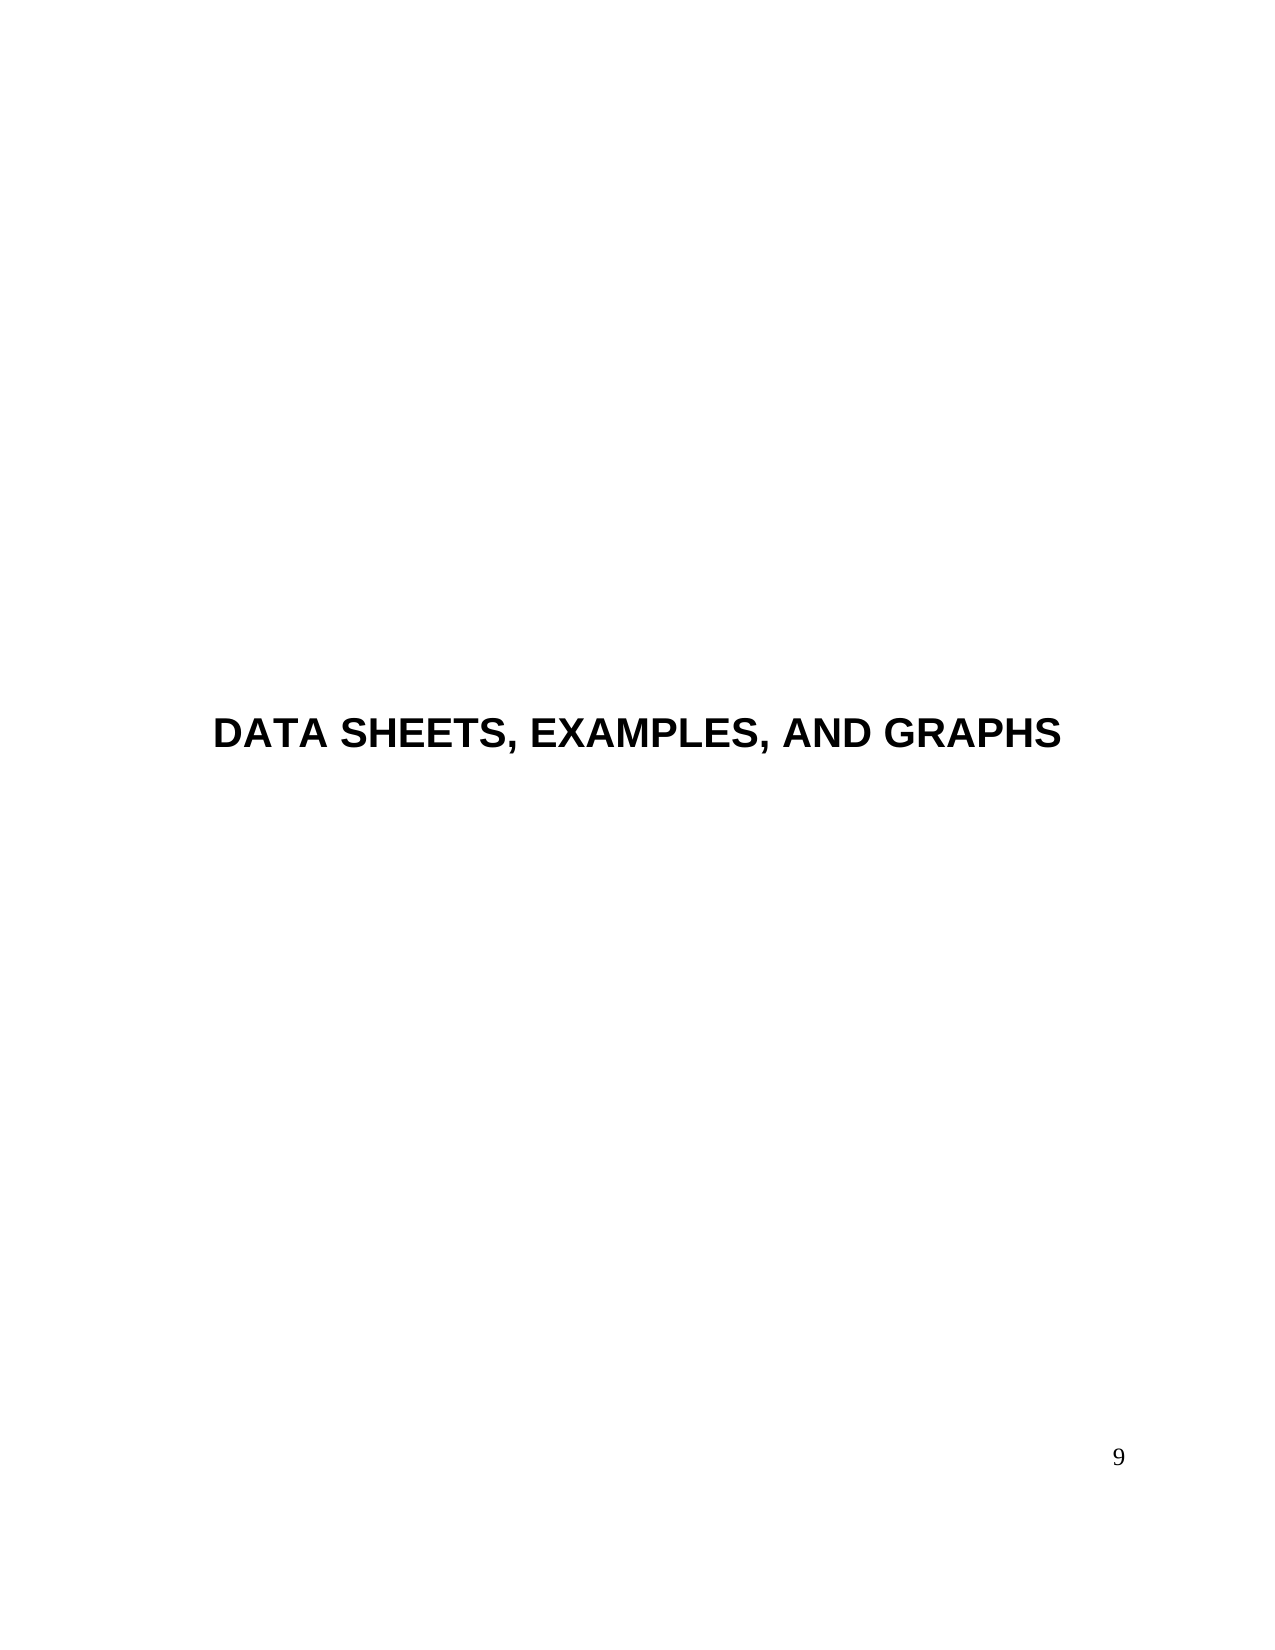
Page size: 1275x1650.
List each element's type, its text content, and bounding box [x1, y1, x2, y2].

text DATA SHEETS, EXAMPLES, AND GRAPHS [150, 709, 1125, 757]
